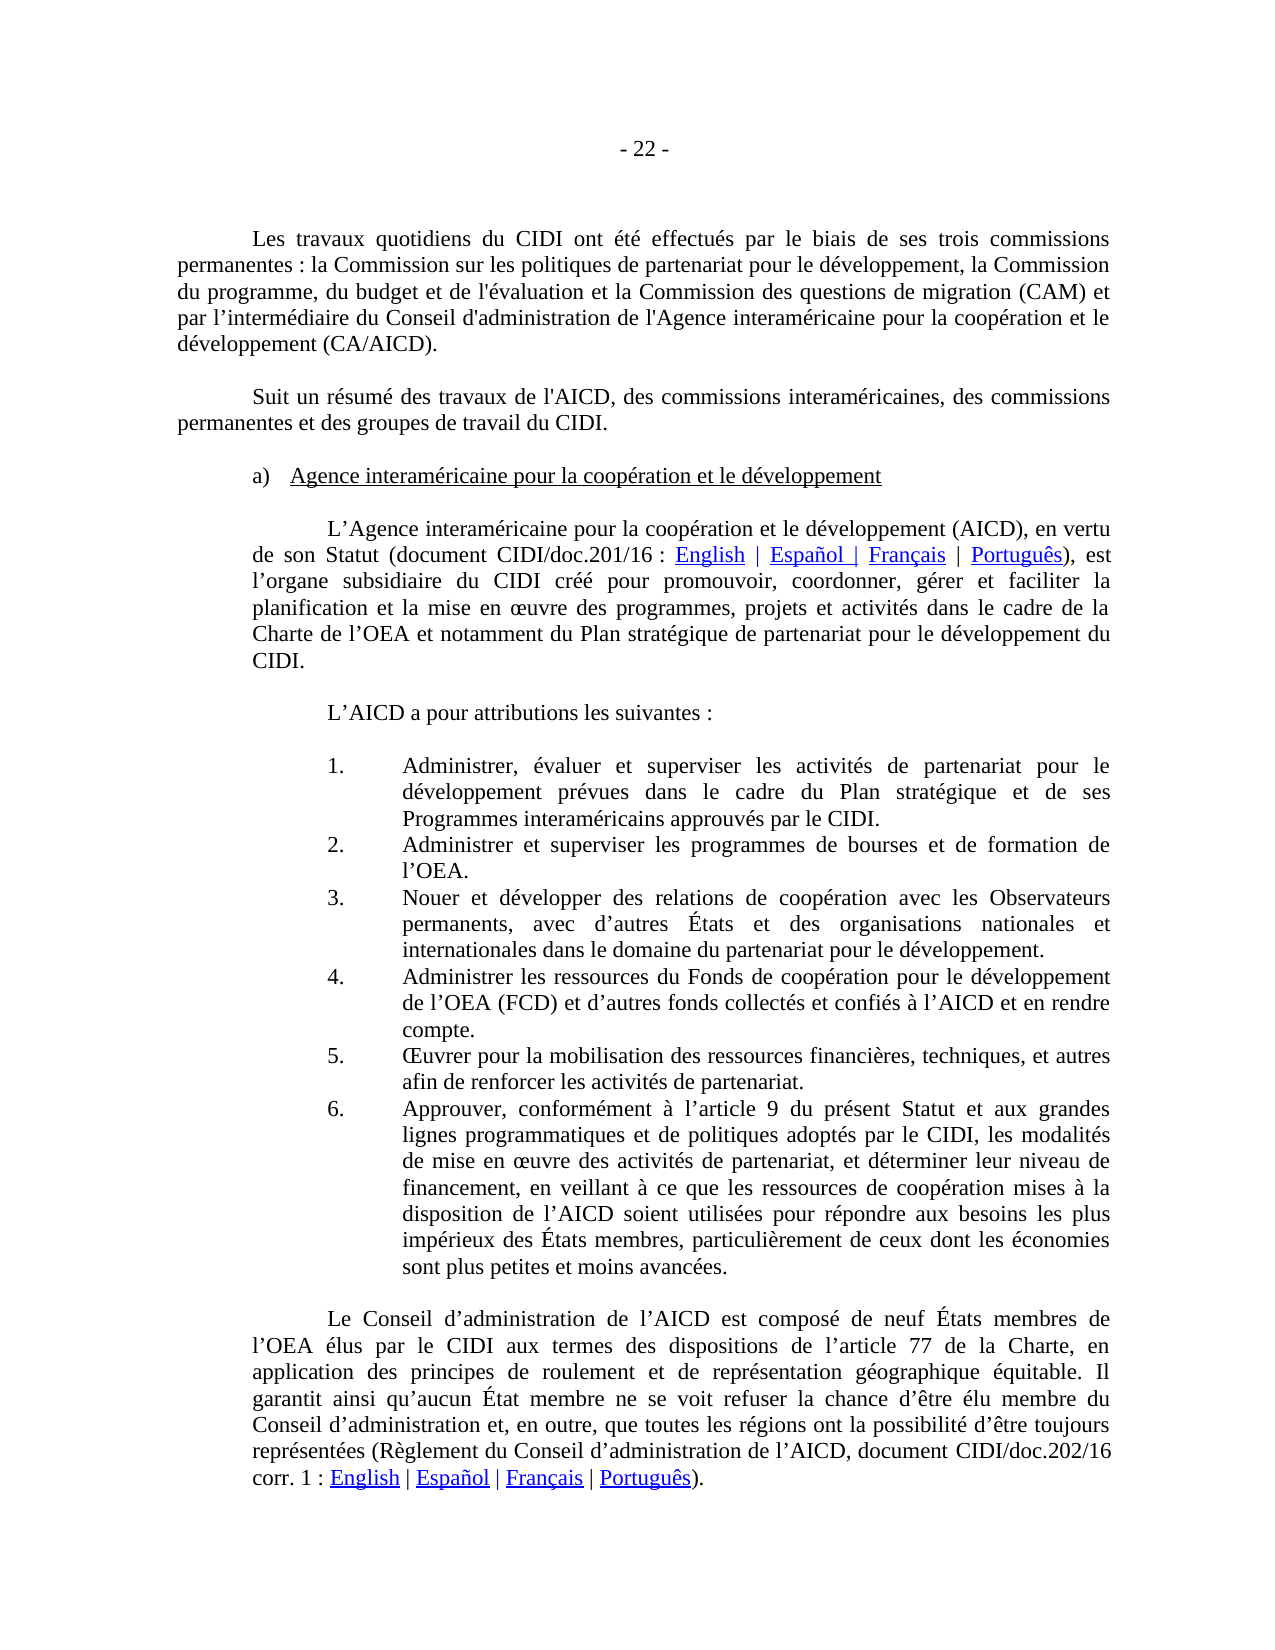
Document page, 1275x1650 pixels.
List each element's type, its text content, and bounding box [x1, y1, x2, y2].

text 4. Administrer les ressources du Fonds de coopération pour le développement de l’OEA (FCD) et d’autres fonds collectés et confiés à l’AICD et en rendre compte. [327, 963, 1111, 1042]
list Le Conseil d’administration de l’AICD est composé de neuf États membres de l’OEA élus par le CIDI aux termes des dispositions de l’article 77 de la Charte, en application des principes de roulement et de représentation géographique équitable. Il garantit ainsi qu’aucun État membre ne se voit refuser la chance d’être élu membre du Conseil d’administration et, en outre, que toutes les régions ont la possibilité d’être toujours représentées (Règlement du Conseil d’administration de l’AICD, document CIDI/doc.202/16 corr. 1 : English | Español | Français | Português). [252, 1306, 1111, 1490]
text 3. Nouer et développer des relations de coopération avec les Observateurs permanents, avec d’autres États et des organisations nationales et internationales dans le domaine du partenariat pour le développement. [327, 884, 1111, 963]
list Agence interaméricaine pour la coopération et le développement [252, 462, 1111, 488]
list Suit un résumé des travaux de l'AICD, des commissions interaméricaines, des commissions permanentes et des groupes de travail du CIDI. [177, 383, 1111, 436]
list Les travaux quotidiens du CIDI ont été effectués par le biais de ses trois commissions permanentes : la Commission sur les politiques de partenariat pour le développement, la Commission du programme, du budget et de l'évaluation et la Commission des questions de migration (CAM) et par l’intermédiaire du Conseil d'administration de l'Agence interaméricaine pour la coopération et le développement (CA/AICD). [177, 225, 1111, 357]
list L’AICD a pour attributions les suivantes : [177, 699, 1111, 726]
list 6. Approuver, conformément à l’article 9 du présent Statut et aux grandes lignes programmatiques et de politiques adoptés par le CIDI, les modalités de mise en œuvre des activités de partenariat, et déterminer leur niveau de financement, en veillant à ce que les ressources de coopération mises à la disposition de l’AICD soient utilisées pour répondre aux besoins les plus impérieux des États membres, particulièrement de ceux dont les économies sont plus petites et moins avancées. [327, 1095, 1111, 1279]
text 5. Œuvrer pour la mobilisation des ressources financières, techniques, et autres afin de renforcer les activités de partenariat. [327, 1042, 1111, 1095]
list L’Agence interaméricaine pour la coopération et le développement (AICD), en vertu de son Statut (document CIDI/doc.201/16 : English | Español | Français | Português), est l’organe subsidiaire du CIDI créé pour promouvoir, coordonner, gérer et faciliter la planification et la mise en œuvre des programmes, projets et activités dans le cadre de la Charte de l’OEA et notamment du Plan stratégique de partenariat pour le développement du CIDI. [252, 515, 1111, 673]
text 1. Administrer, évaluer et superviser les activités de partenariat pour le développement prévues dans le cadre du Plan stratégique et de ses Programmes interaméricains approuvés par le CIDI. [327, 752, 1111, 831]
text 2. Administrer et superviser les programmes de bourses et de formation de l’OEA. [327, 831, 1111, 884]
